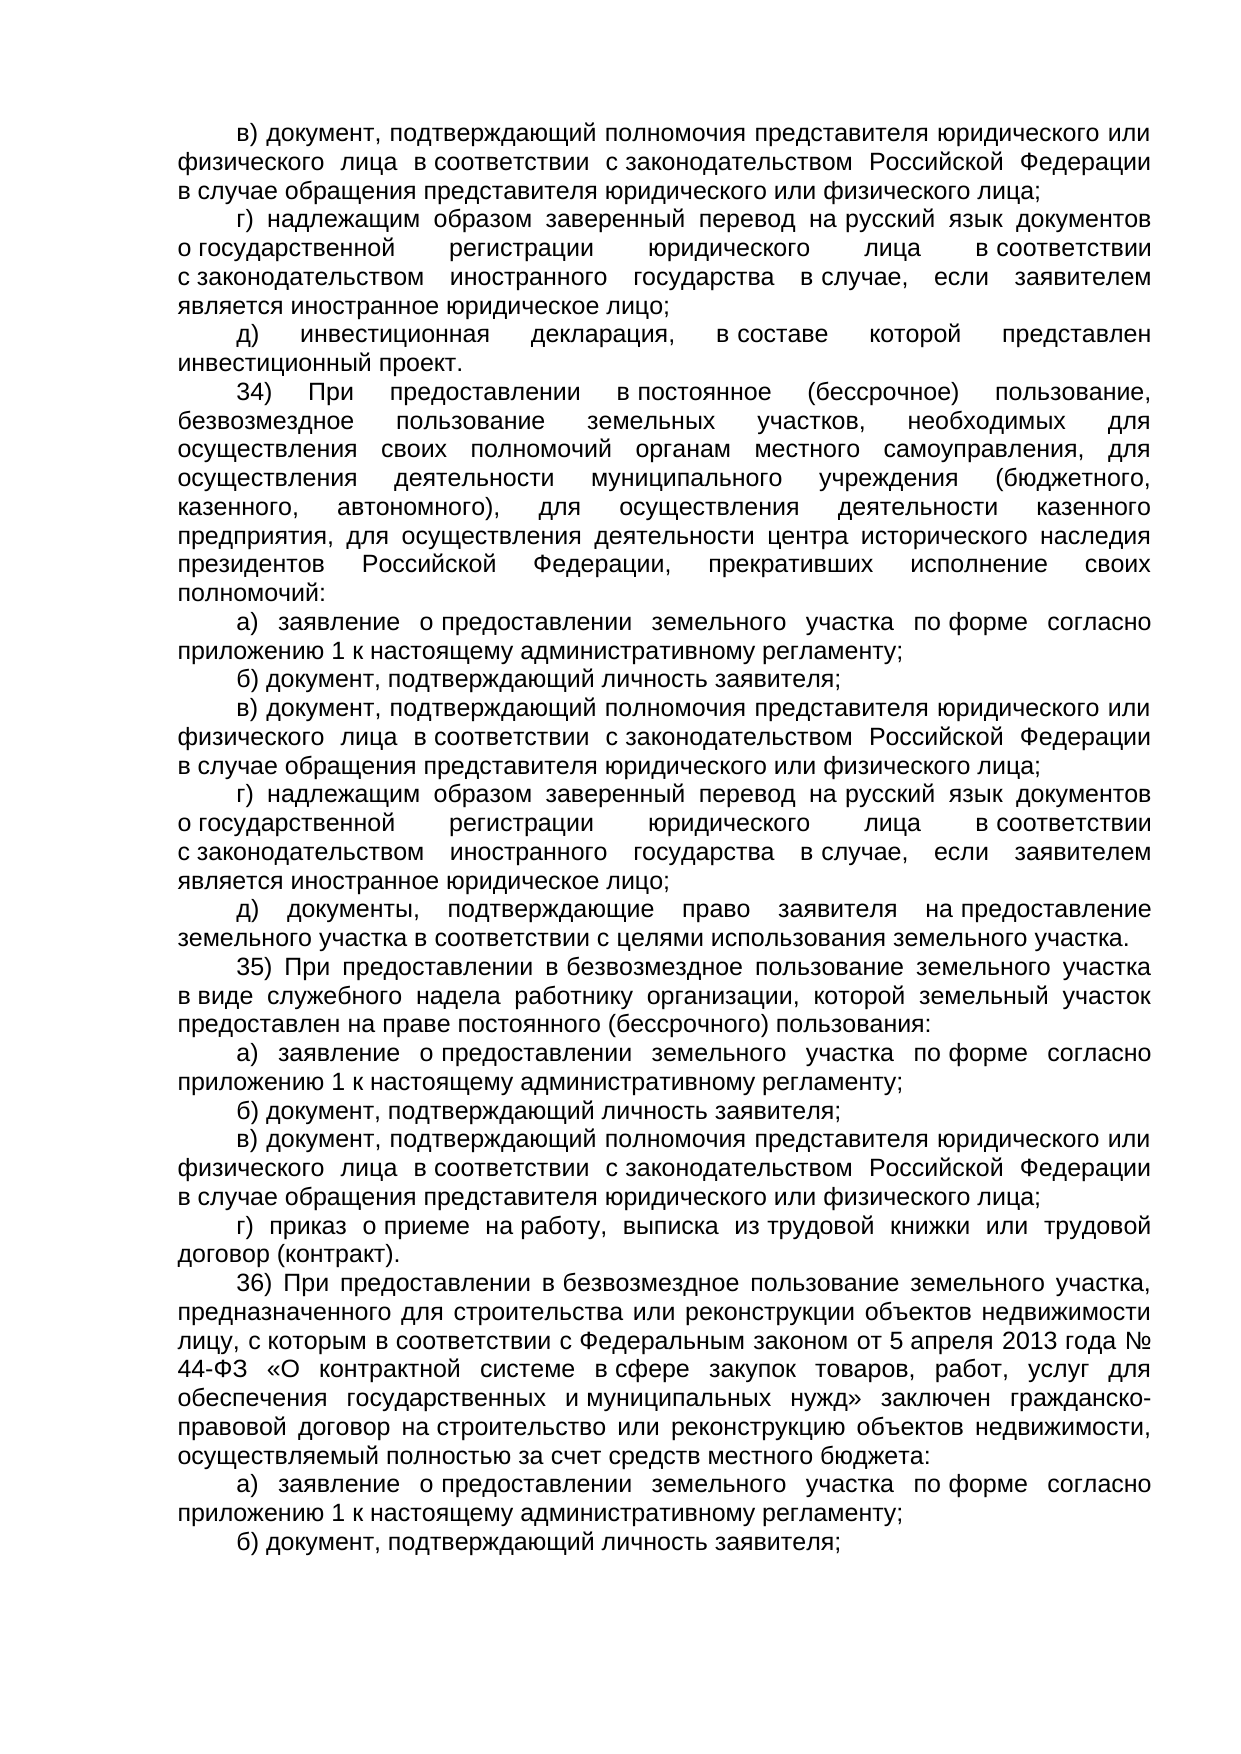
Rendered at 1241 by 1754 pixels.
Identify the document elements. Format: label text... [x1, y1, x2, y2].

text 36) При предоставлении в безвозмездное пользование земельного участка, предназначенного для строительства или реконструкции объектов недвижимости лицу, с которым в соответствии с Федеральным законом от 5 апреля 2013 года № 44-ФЗ «О контрактной системе в сфере закупок товаров, работ, услуг для обеспечения государственных и муниципальных нужд» заключен гражданско-правовой договор на строительство или реконструкцию объектов недвижимости, осуществляемый полностью за счет средств местного бюджета: [177, 1268, 1152, 1469]
text б) документ, подтверждающий личность заявителя; [177, 1527, 1152, 1556]
text д) инвестиционная декларация, в составе которой представлен инвестиционный проект. [177, 319, 1152, 377]
text 34) При предоставлении в постоянное (бессрочное) пользование, безвозмездное пользование земельных участков, необходимых для осуществления своих полномочий органам местного самоуправления, для осуществления деятельности муниципального учреждения (бюджетного, казенного, автономного), для осуществления деятельности казенного предприятия, для осуществления деятельности центра исторического наследия президентов Российской Федерации, прекративших исполнение своих полномочий: [177, 377, 1152, 607]
text а) заявление о предоставлении земельного участка по форме согласно приложению 1 к настоящему административному регламенту; [177, 1038, 1152, 1096]
text а) заявление о предоставлении земельного участка по форме согласно приложению 1 к настоящему административному регламенту; [177, 1469, 1152, 1527]
text б) документ, подтверждающий личность заявителя; [177, 1096, 1152, 1124]
text а) заявление о предоставлении земельного участка по форме согласно приложению 1 к настоящему административному регламенту; [177, 607, 1152, 664]
text г) приказ о приеме на работу, выписка из трудовой книжки или трудовой договор (контракт). [177, 1211, 1152, 1268]
text б) документ, подтверждающий личность заявителя; [177, 664, 1152, 693]
text д) документы, подтверждающие право заявителя на предоставление земельного участка в соответствии с целями использования земельного участка. [177, 894, 1152, 952]
text 35) При предоставлении в безвозмездное пользование земельного участка в виде служебного надела работнику организации, которой земельный участок предоставлен на праве постоянного (бессрочного) пользования: [177, 952, 1152, 1038]
